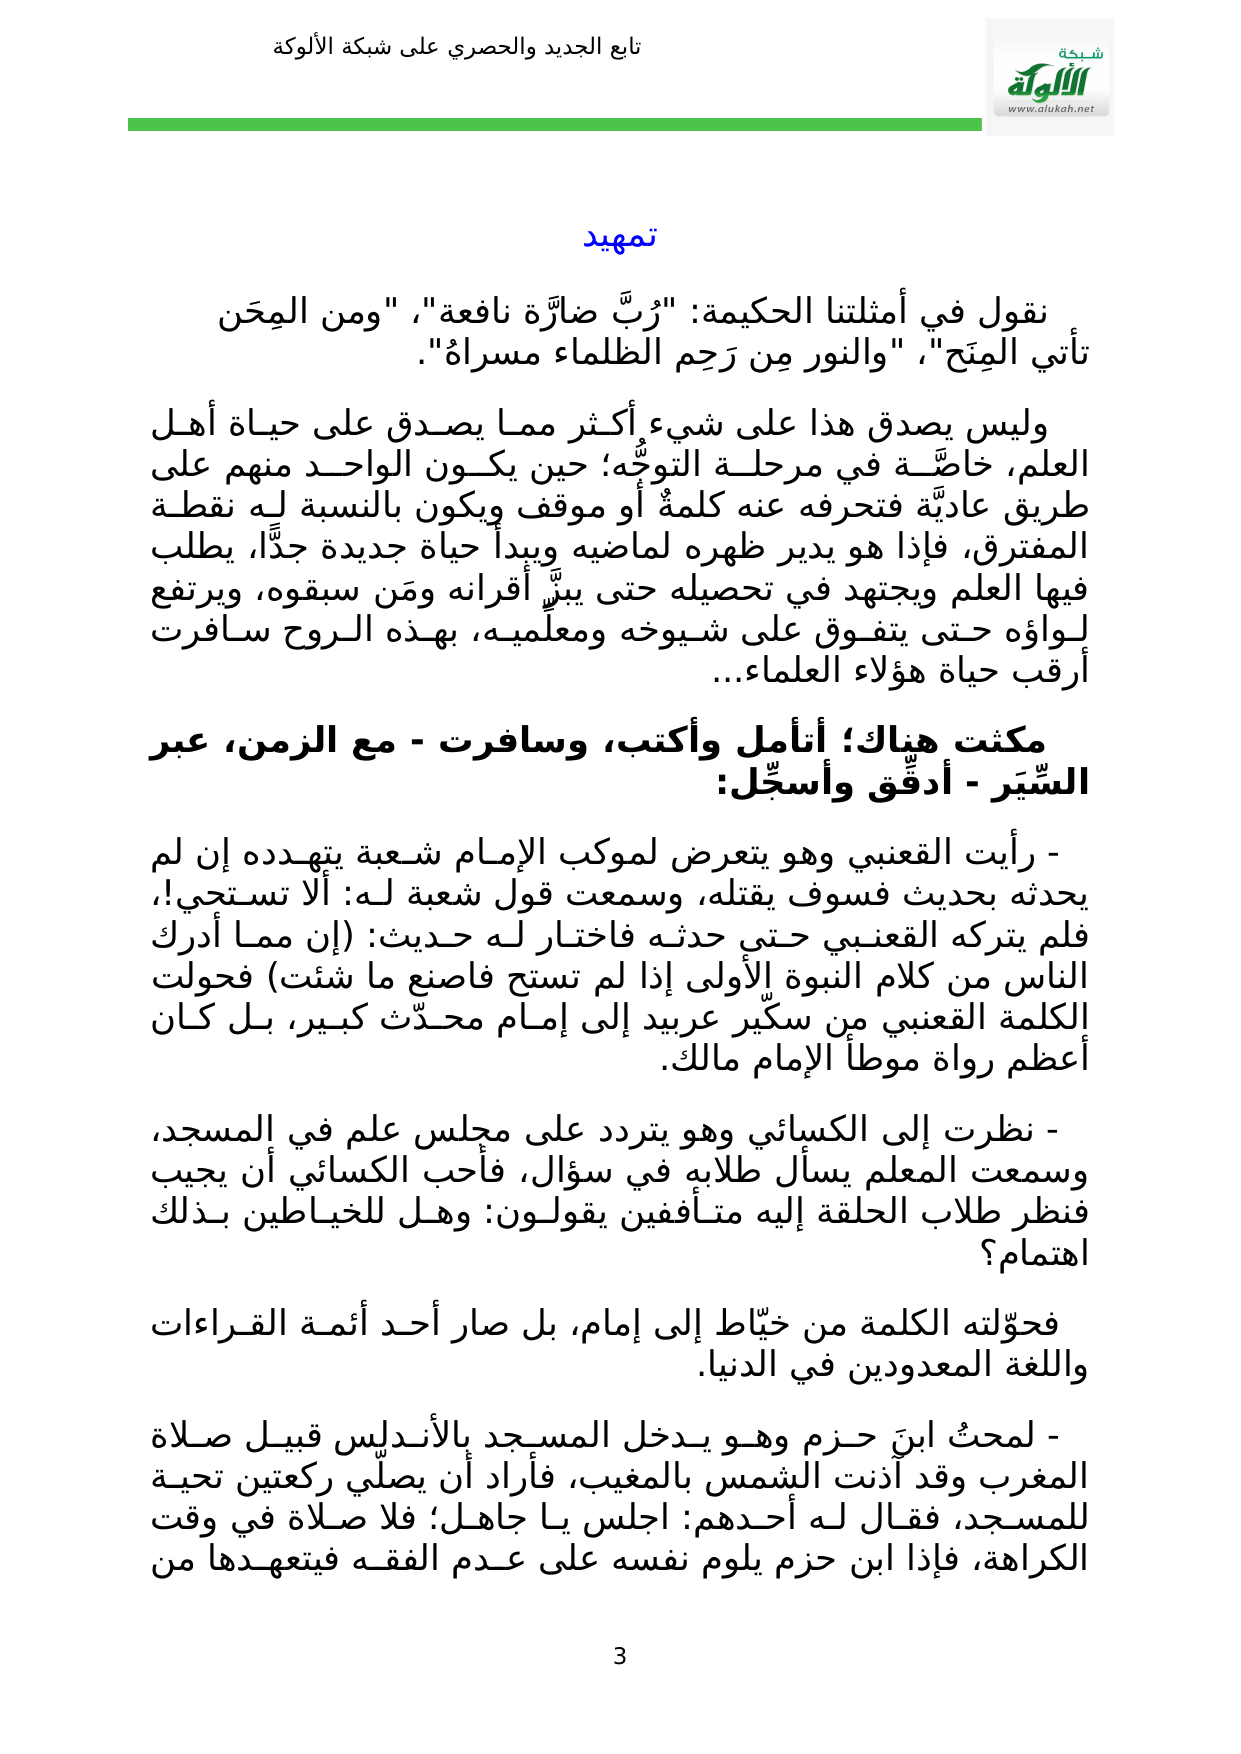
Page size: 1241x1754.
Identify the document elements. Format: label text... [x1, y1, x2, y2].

text - نظرت إلى الكسائي وهو يتردد على مجلس علم في المسجد، وسمعت المعلم يسأل طلابه في سؤال، فأحب الكسائي أن يجيب فنظر طلاب الحلقة إليه متأففين يقولون: وهل للخياطين بذلك اهتمام؟ [150, 1108, 1090, 1273]
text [150, 1414, 1090, 1579]
text فحوّلته الكلمة من خيّاط إلى إمام، بل صار أحد أئمة القراءات واللغة المعدودين في الدنيا. [150, 1302, 1090, 1385]
text - رأيت القعنبي وهو يتعرض لموكب الإمام شعبة يتهدده إن لم يحدثه بحديث فسوف يقتله، وسمعت قول شعبة له: ألا تستحي!، فلم يتركه القعنبي حتى حدثه فاختار له حديث: (إن مما أدرك الناس من كلام النبوة الأولى إذا لم تستح فاصنع ما شئت) فحولت الكلمة القعنبي من سكّير عربيد إلى إمام محدّث كبير، بل كان أعظم رواة موطأ الإمام مالك. [150, 832, 1090, 1079]
text مكثت هناك؛ أتأمل وأكتب، وسافرت - مع الزمن، عبر السِّيَر - أدقِّق وأسجِّل: [150, 720, 1090, 802]
text وليس يصدق هذا على شيء أكثر مما يصدق على حياة أهل العلم، خاصَّة في مرحلة التوجُّه؛ حين يكون الواحد منهم على طريق عاديَّة فتحرفه عنه كلمةٌ أو موقف ويكون بالنسبة له نقطة المفترق، فإذا هو يدير ظهره لماضيه ويبدأ حياة جديدة جدًّا، يطلب فيها العلم ويجتهد في تحصيله حتى يبزَّ أقرانه ومَن سبقوه، ويرتفع لواؤه حتى يتفوق على شيوخه ومعلِّميه، بهذه الروح سافرت أرقب حياة هؤلاء العلماء... [150, 402, 1090, 691]
text نقول في أمثلتنا الحكيمة: "رُبَّ ضارَّة نافعة"، "ومن المِحَن تأتي المِنَح"، "والنور مِن رَحِم الظلماء مسراهُ". [150, 290, 1090, 373]
subtitle تمهيد [150, 214, 1090, 255]
